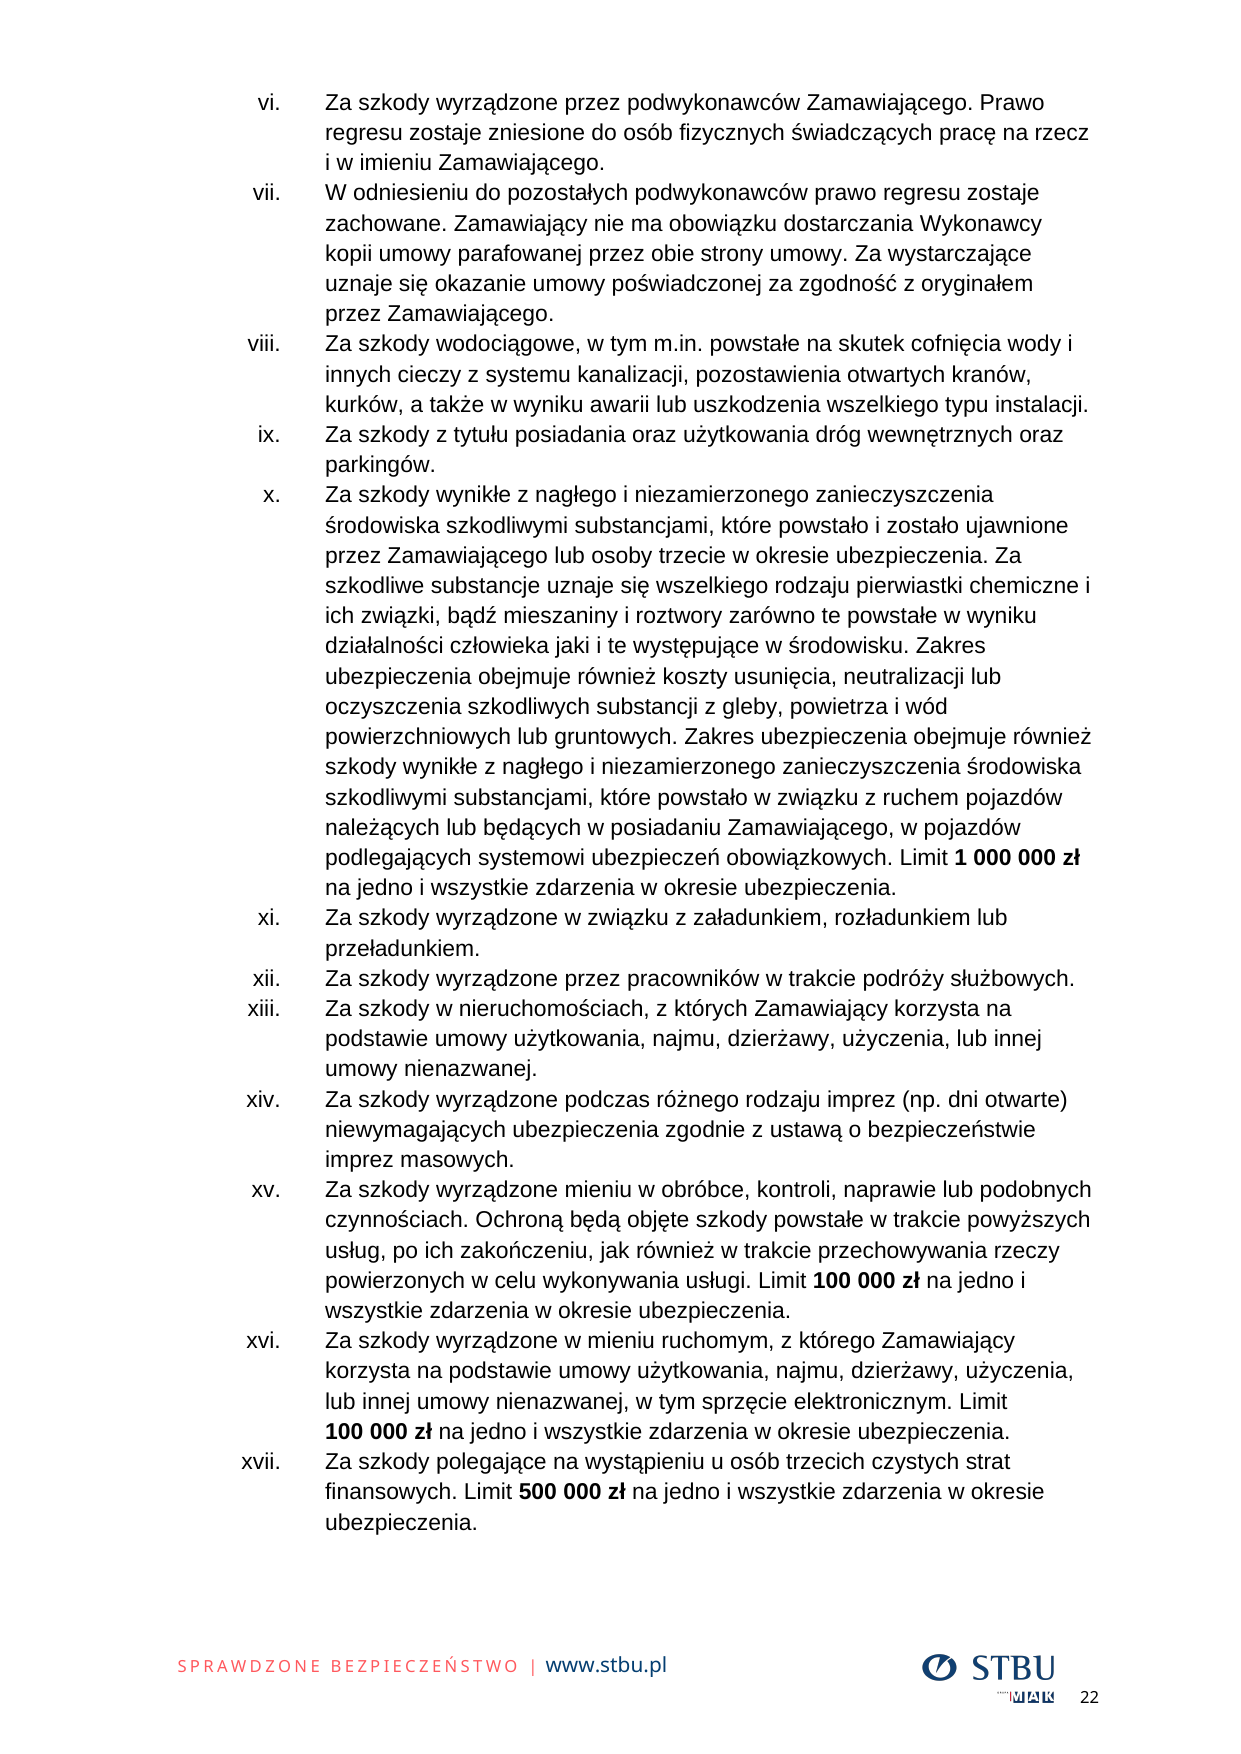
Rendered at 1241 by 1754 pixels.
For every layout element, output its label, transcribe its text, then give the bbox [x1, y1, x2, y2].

list Za szkody z tytułu posiadania oraz użytkowania dróg wewnętrznych oraz parkingów. [281, 421, 1092, 477]
list Za szkody wodociągowe, w tym m.in. powstałe na skutek cofnięcia wody i innych cieczy z systemu kanalizacji, pozostawienia otwartych kranów, kurków, a także w wyniku awarii lub uszkodzenia wszelkiego typu instalacji. [281, 330, 1092, 417]
list Za szkody wyrządzone przez podwykonawców Zamawiającego. Prawo regresu zostaje zniesione do osób fizycznych świadczących pracę na rzecz i w imieniu Zamawiającego. [281, 89, 1092, 175]
picture [914, 1645, 1062, 1713]
list Za szkody wyrządzone w mieniu ruchomym, z którego Zamawiający korzysta na podstawie umowy użytkowania, najmu, dzierżawy, użyczenia, lub innej umowy nienazwanej, w tym sprzęcie elektronicznym. Limit 100 000 zł na jedno i wszystkie zdarzenia w okresie ubezpieczenia. [281, 1327, 1092, 1444]
list Za szkody wyrządzone przez pracowników w trakcie podróży służbowych. [281, 965, 1092, 991]
list Za szkody wynikłe z nagłego i niezamierzonego zanieczyszczenia środowiska szkodliwymi substancjami, które powstało i zostało ujawnione przez Zamawiającego lub osoby trzecie w okresie ubezpieczenia. Za szkodliwe substancje uznaje się wszelkiego rodzaju pierwiastki chemiczne i ich związki, bądź mieszaniny i roztwory zarówno te powstałe w wyniku działalności człowieka jaki i te występujące w środowisku. Zakres ubezpieczenia obejmuje również koszty usunięcia, neutralizacji lub oczyszczenia szkodliwych substancji z gleby, powietrza i wód powierzchniowych lub gruntowych. Zakres ubezpieczenia obejmuje również szkody wynikłe z nagłego i niezamierzonego zanieczyszczenia środowiska szkodliwymi substancjami, które powstało w związku z ruchem pojazdów należących lub będących w posiadaniu Zamawiającego, w pojazdów podlegających systemowi ubezpieczeń obowiązkowych. Limit 1 000 000 zł na jedno i wszystkie zdarzenia w okresie ubezpieczenia. [281, 481, 1092, 900]
list Za szkody wyrządzone podczas różnego rodzaju imprez (np. dni otwarte) niewymagających ubezpieczenia zgodnie z ustawą o bezpieczeństwie imprez masowych. [281, 1086, 1092, 1172]
list Za szkody wyrządzone w związku z załadunkiem, rozładunkiem lub przeładunkiem. [281, 904, 1092, 961]
list Za szkody w nieruchomościach, z których Zamawiający korzysta na podstawie umowy użytkowania, najmu, dzierżawy, użyczenia, lub innej umowy nienazwanej. [281, 995, 1092, 1082]
list W odniesieniu do pozostałych podwykonawców prawo regresu zostaje zachowane. Zamawiający nie ma obowiązku dostarczania Wykonawcy kopii umowy parafowanej przez obie strony umowy. Za wystarczające uznaje się okazanie umowy poświadczonej za zgodność z oryginałem przez Zamawiającego. [281, 179, 1092, 326]
list Za szkody polegające na wystąpieniu u osób trzecich czystych strat finansowych. Limit 500 000 zł na jedno i wszystkie zdarzenia w okresie ubezpieczenia. [281, 1448, 1092, 1535]
list Za szkody wyrządzone mieniu w obróbce, kontroli, naprawie lub podobnych czynnościach. Ochroną będą objęte szkody powstałe w trakcie powyższych usług, po ich zakończeniu, jak również w trakcie przechowywania rzeczy powierzonych w celu wykonywania usługi. Limit 100 000 zł na jedno i wszystkie zdarzenia w okresie ubezpieczenia. [281, 1176, 1092, 1323]
